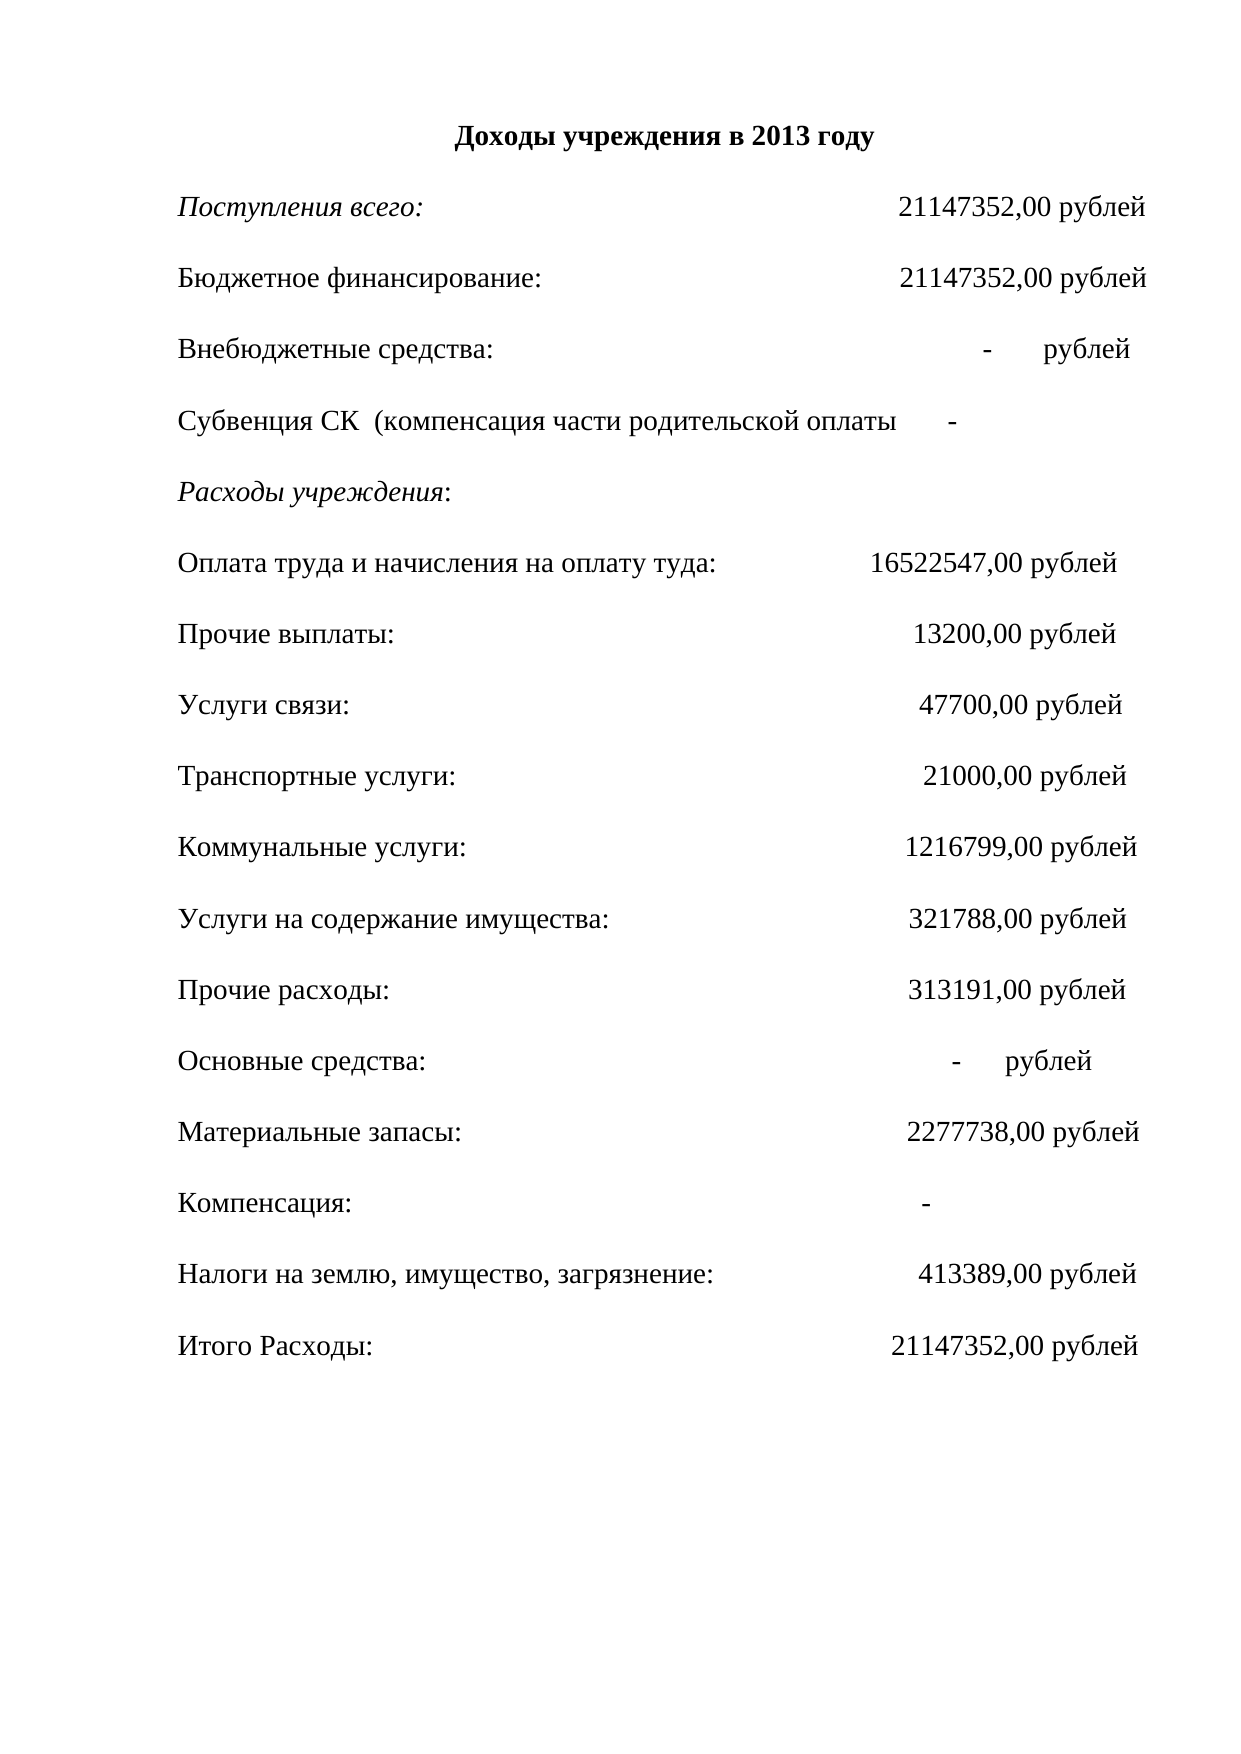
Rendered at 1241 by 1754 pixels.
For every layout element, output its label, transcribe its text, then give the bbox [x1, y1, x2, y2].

text Поступления всего: 21147352,00 рублей [177, 189, 1152, 223]
text Оплата труда и начисления на оплату туда: 16522547,00 рублей [177, 545, 1152, 578]
text Субвенция СК (компенсация части родительской оплаты - [177, 403, 1152, 436]
text Налоги на землю, имущество, загрязнение: 413389,00 рублей [177, 1256, 1152, 1290]
text Доходы учреждения в 2013 году [177, 118, 1152, 152]
text Материальные запасы: 2277738,00 рублей [177, 1114, 1152, 1148]
text Итого Расходы: 21147352,00 рублей [177, 1328, 1152, 1361]
text Прочие расходы: 313191,00 рублей [177, 972, 1152, 1005]
text Расходы учреждения: [177, 474, 1152, 507]
text Транспортные услуги: 21000,00 рублей [177, 758, 1152, 792]
text Прочие выплаты: 13200,00 рублей [177, 616, 1152, 650]
text Компенсация: - [177, 1185, 1152, 1219]
text Внебюджетные средства: - рублей [177, 332, 1152, 365]
text Основные средства: - рублей [177, 1043, 1152, 1077]
text Бюджетное финансирование: 21147352,00 рублей [177, 260, 1152, 294]
text Услуги на содержание имущества: 321788,00 рублей [177, 901, 1152, 934]
text Услуги связи: 47700,00 рублей [177, 687, 1152, 721]
text Коммунальные услуги: 1216799,00 рублей [177, 829, 1152, 863]
